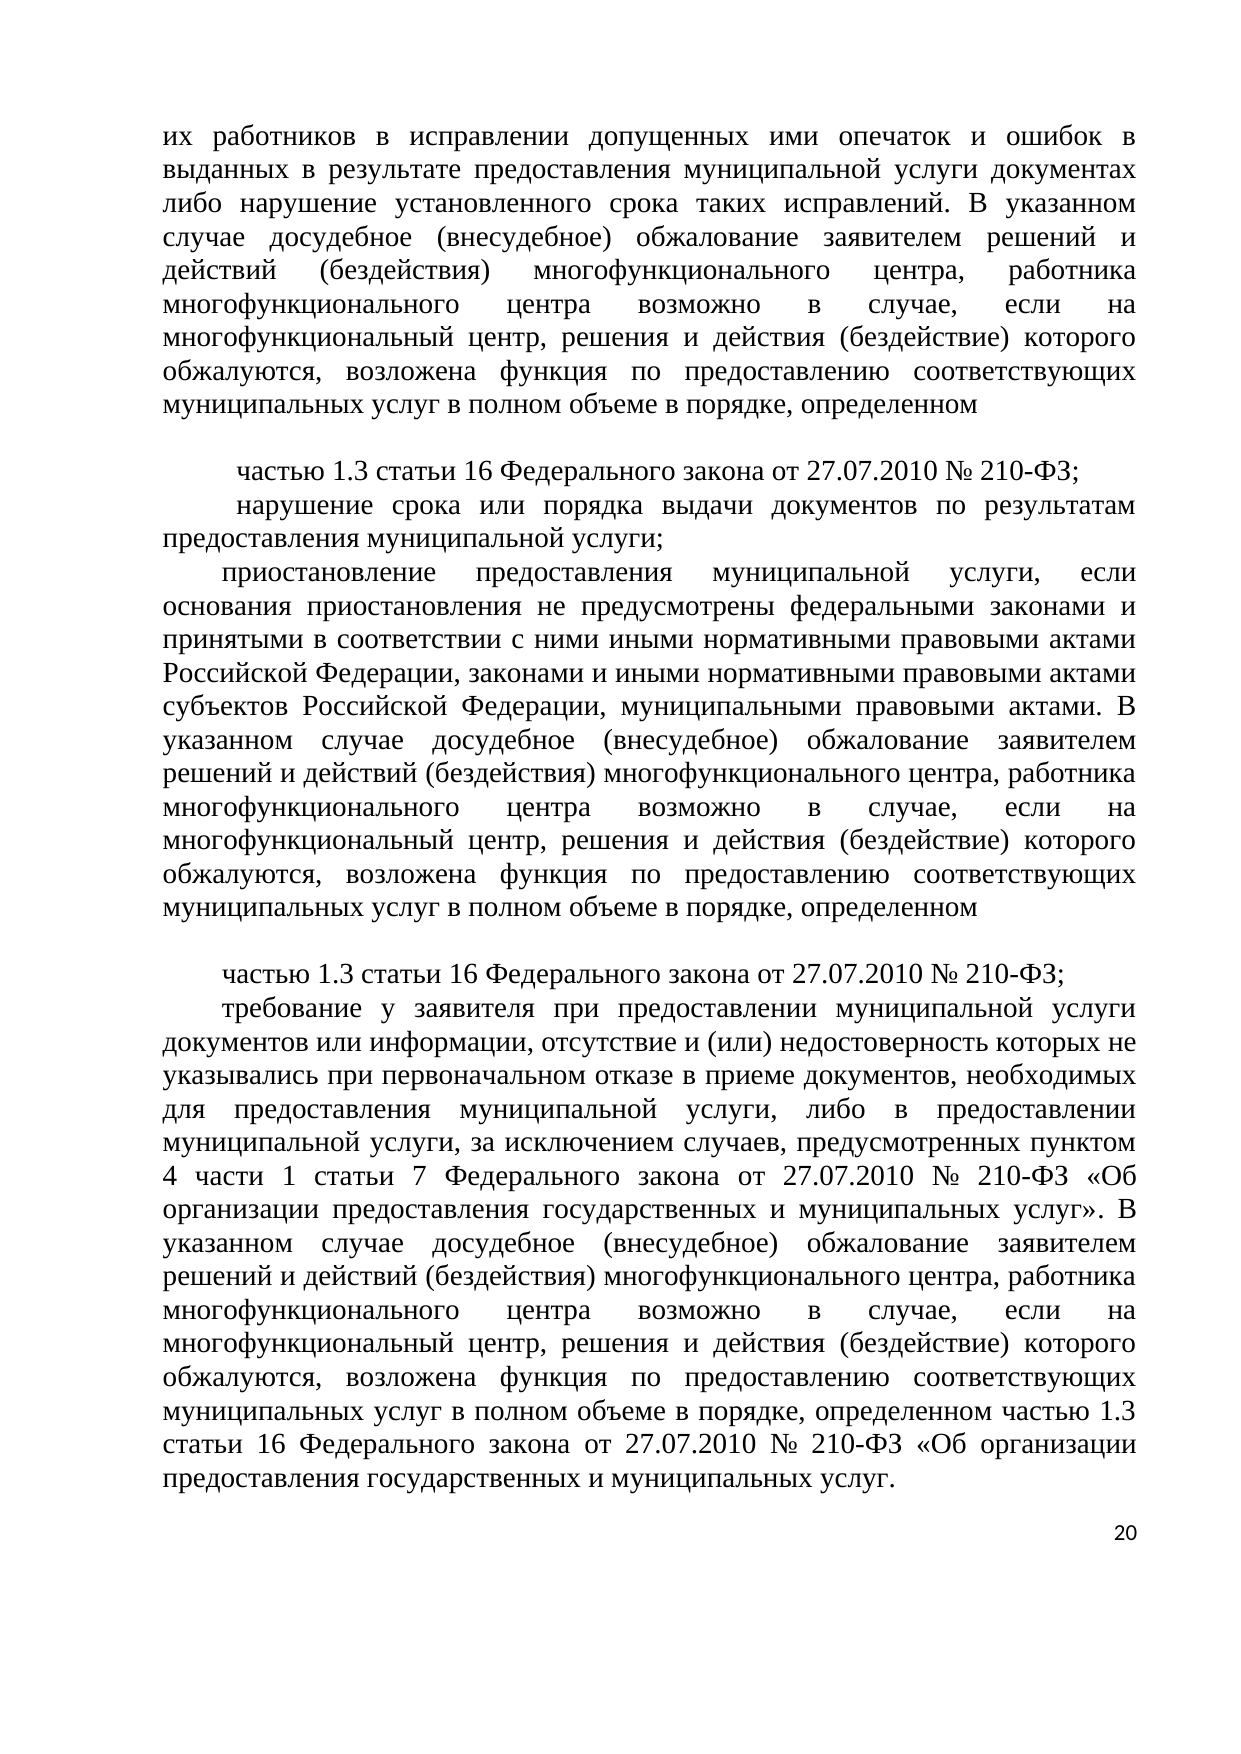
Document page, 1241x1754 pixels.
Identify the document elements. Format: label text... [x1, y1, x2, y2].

text нарушение срока или порядка выдачи документов по результатам предоставления муниципальной услуги; [162, 487, 1137, 554]
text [162, 118, 1137, 420]
text требование у заявителя при предоставлении муниципальной услуги документов или информации, отсутствие и (или) недостоверность которых не указывались при первоначальном отказе в приеме документов, необходимых для предоставления муниципальной услуги, либо в предоставлении муниципальной услуги, за исключением случаев, предусмотренных пунктом 4 части 1 статьи 7 Федерального закона от 27.07.2010 № 210-ФЗ «Об организации предоставления государственных и муниципальных услуг». В указанном случае досудебное (внесудебное) обжалование заявителем решений и действий (бездействия) многофункционального центра, работника многофункционального центра возможно в случае, если на многофункциональный центр, решения и действия (бездействие) которого обжалуются, возложена функция по предоставлению соответствующих муниципальных услуг в полном объеме в порядке, определенном частью 1.3 статьи 16 Федерального закона от 27.07.2010 № 210-ФЗ «Об организации предоставления государственных и муниципальных услуг. [162, 990, 1137, 1493]
text приостановление предоставления муниципальной услуги, если основания приостановления не предусмотрены федеральными законами и принятыми в соответствии с ними иными нормативными правовыми актами Российской Федерации, законами и иными нормативными правовыми актами субъектов Российской Федерации, муниципальными правовыми актами. В указанном случае досудебное (внесудебное) обжалование заявителем решений и действий (бездействия) многофункционального центра, работника многофункционального центра возможно в случае, если на многофункциональный центр, решения и действия (бездействие) которого обжалуются, возложена функция по предоставлению соответствующих муниципальных услуг в полном объеме в порядке, определенном [162, 554, 1137, 923]
text частью 1.3 статьи 16 Федерального закона от 27.07.2010 № 210-ФЗ; [162, 453, 1137, 487]
text частью 1.3 статьи 16 Федерального закона от 27.07.2010 № 210-ФЗ; [162, 957, 1137, 990]
